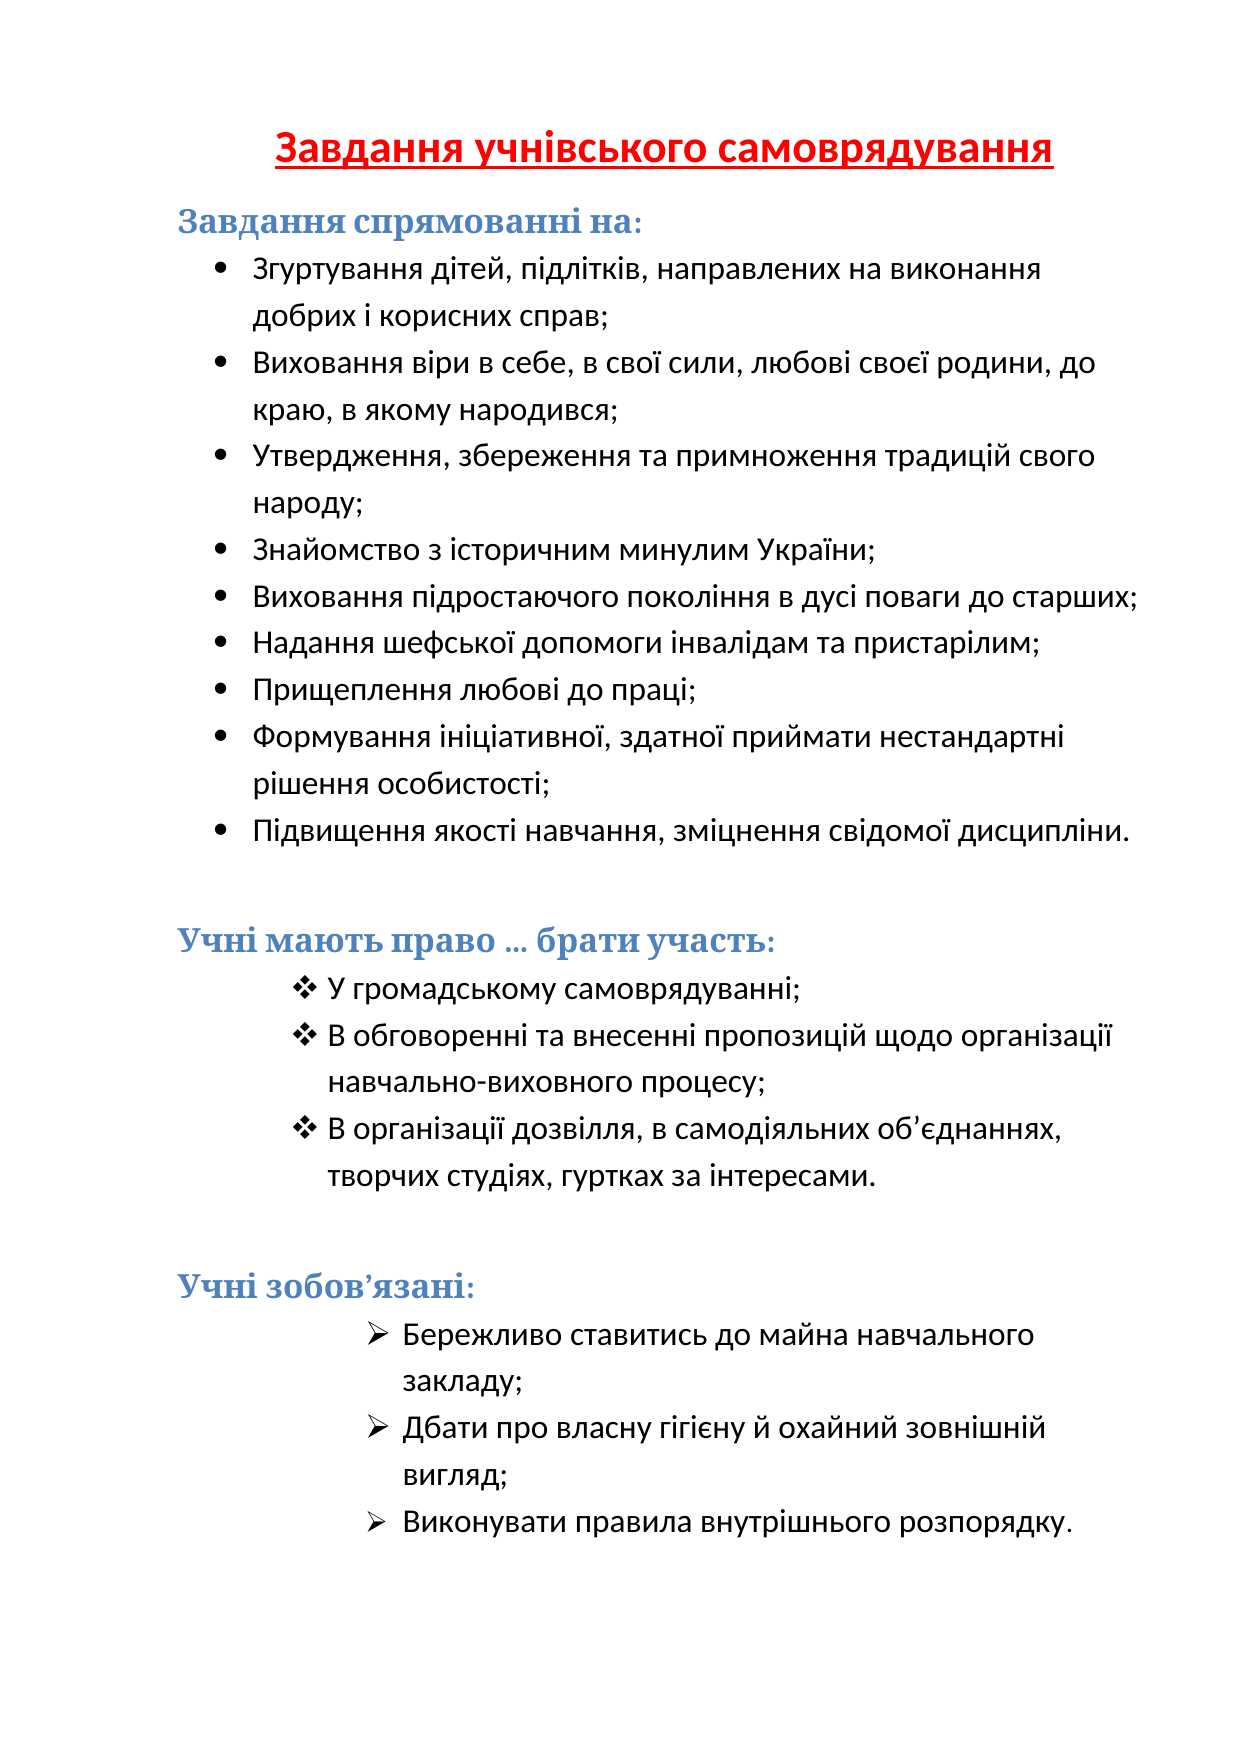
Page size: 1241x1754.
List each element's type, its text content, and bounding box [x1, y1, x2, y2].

text Завдання учнівського самоврядування [177, 118, 1152, 174]
list В організації дозвілля, в самодіяльних об’єднаннях, творчих студіях, гуртках за інтересами. [290, 1107, 1152, 1195]
list Знайомство з історичним минулим України; [215, 528, 1152, 569]
list Підвищення якості навчання, зміцнення свідомої дисципліни. [215, 808, 1152, 849]
list Надання шефської допомоги інвалідам та пристарілим; [215, 621, 1152, 662]
list Формування ініціативної, здатної приймати нестандартні рішення особистості; [215, 715, 1152, 802]
list У громадському самоврядуванні; [290, 967, 1152, 1008]
list В обговоренні та внесенні пропозицій щодо організації навчально-виховного процесу; [290, 1014, 1152, 1101]
list Прищеплення любові до праці; [215, 668, 1152, 709]
list Згуртування дітей, підлітків, направлених на виконання добрих і корисних справ; [215, 247, 1152, 335]
subtitle Учні мають право … брати участь: [177, 923, 1152, 961]
list Виховання підростаючого покоління в дусі поваги до старших; [215, 575, 1152, 615]
list Виховання віри в себе, в свої сили, любові своєї родини, до краю, в якому народився; [215, 341, 1152, 428]
list Дбати про власну гігієну й охайний зовнішній вигляд; [365, 1406, 1152, 1493]
subtitle Завдання спрямованні на: [177, 203, 1152, 242]
list Виконувати правила внутрішнього розпорядку. [365, 1499, 1152, 1540]
list Утвердження, збереження та примноження традицій свого народу; [215, 434, 1152, 522]
list Бережливо ставитись до майна навчального закладу; [365, 1312, 1152, 1400]
subtitle Учні зобов’язані: [177, 1268, 1152, 1307]
